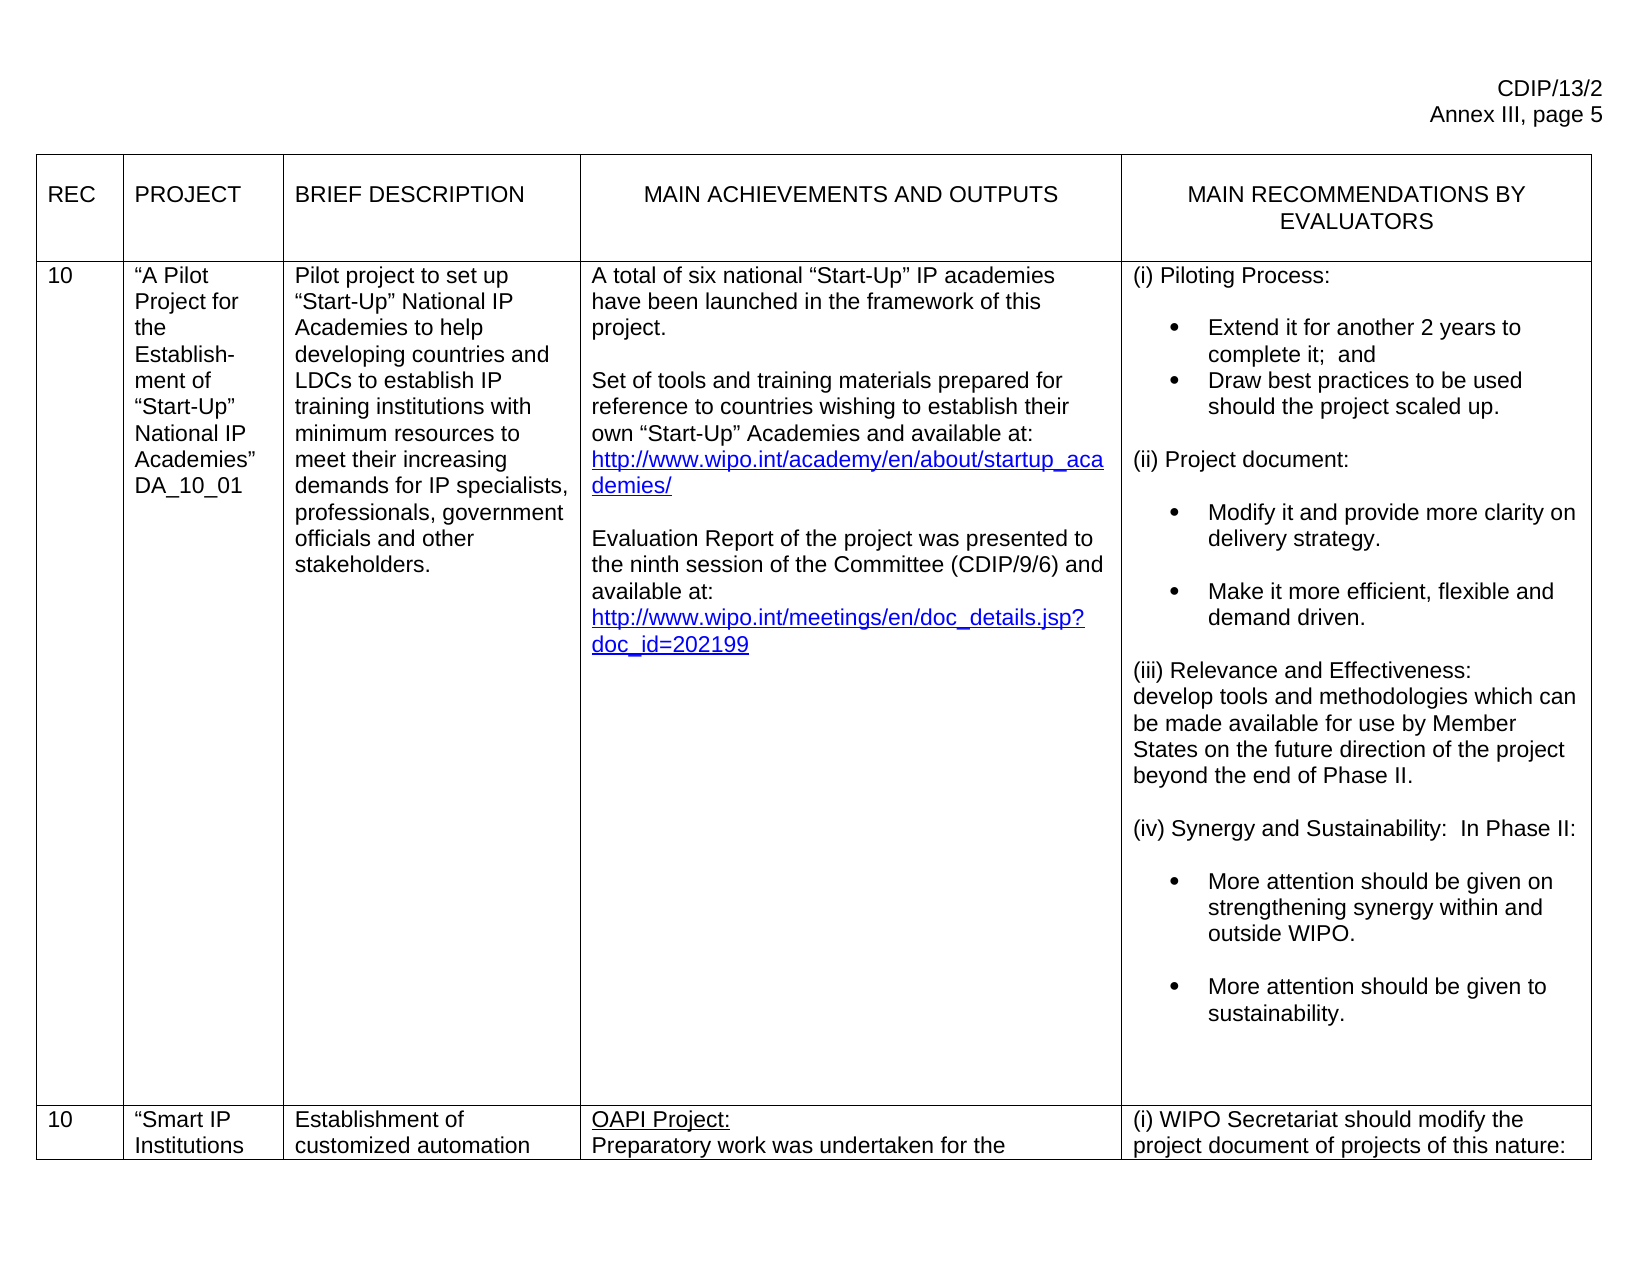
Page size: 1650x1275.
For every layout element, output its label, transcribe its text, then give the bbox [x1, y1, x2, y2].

table_cell Pilot project to set up “Start-Up” National IP Academies to help developing countries and LDCs to establish IP training institutions with minimum resources to meet their increasing demands for IP specialists, professionals, government officials and other stakeholders. [284, 262, 580, 1105]
table_cell 10 [37, 262, 123, 1105]
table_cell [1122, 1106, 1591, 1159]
table_header PROJECT [124, 155, 283, 261]
table_cell (i) Piloting Process: Extend it for another 2 years to complete it; and Draw best practices to be used should the project scaled up. (ii) Project document: Modify it and provide more clarity on delivery strategy. Make it more efficient, flexible and demand driven. (iii) Relevance and Effectiveness: develop tools and methodologies which can be made available for use by Member States on the future direction of the project beyond the end of Phase II. (iv) Synergy and Sustainability: In Phase II: More attention should be given on strengthening synergy within and outside WIPO. More attention should be given to sustainability. [1122, 262, 1591, 1105]
table_header REC [37, 155, 123, 261]
table_cell “A Pilot Project for the Establish-ment of “Start-Up” National IP Academies” DA_10_01 [124, 262, 283, 1105]
table_header MAIN ACHIEVEMENTS AND OUTPUTS [581, 155, 1121, 261]
table_header MAIN RECOMMENDATIONS BY EVALUATORS [1122, 155, 1591, 261]
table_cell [284, 1106, 580, 1159]
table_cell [581, 1106, 1121, 1159]
table_header BRIEF DESCRIPTION [284, 155, 580, 261]
table_cell 10 [37, 1106, 123, 1159]
table_cell A total of six national “Start-Up” IP academies have been launched in the framework of this project. Set of tools and training materials prepared for reference to countries wishing to establish their own “Start-Up” Academies and available at: http://www.wipo.int/academy/en/about/startup_academies/ Evaluation Report of the project was presented to the ninth session of the Committee (CDIP/9/6) and available at: http://www.wipo.int/meetings/en/doc_details.jsp?doc_id=202199 [581, 262, 1121, 1105]
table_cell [124, 1106, 283, 1159]
